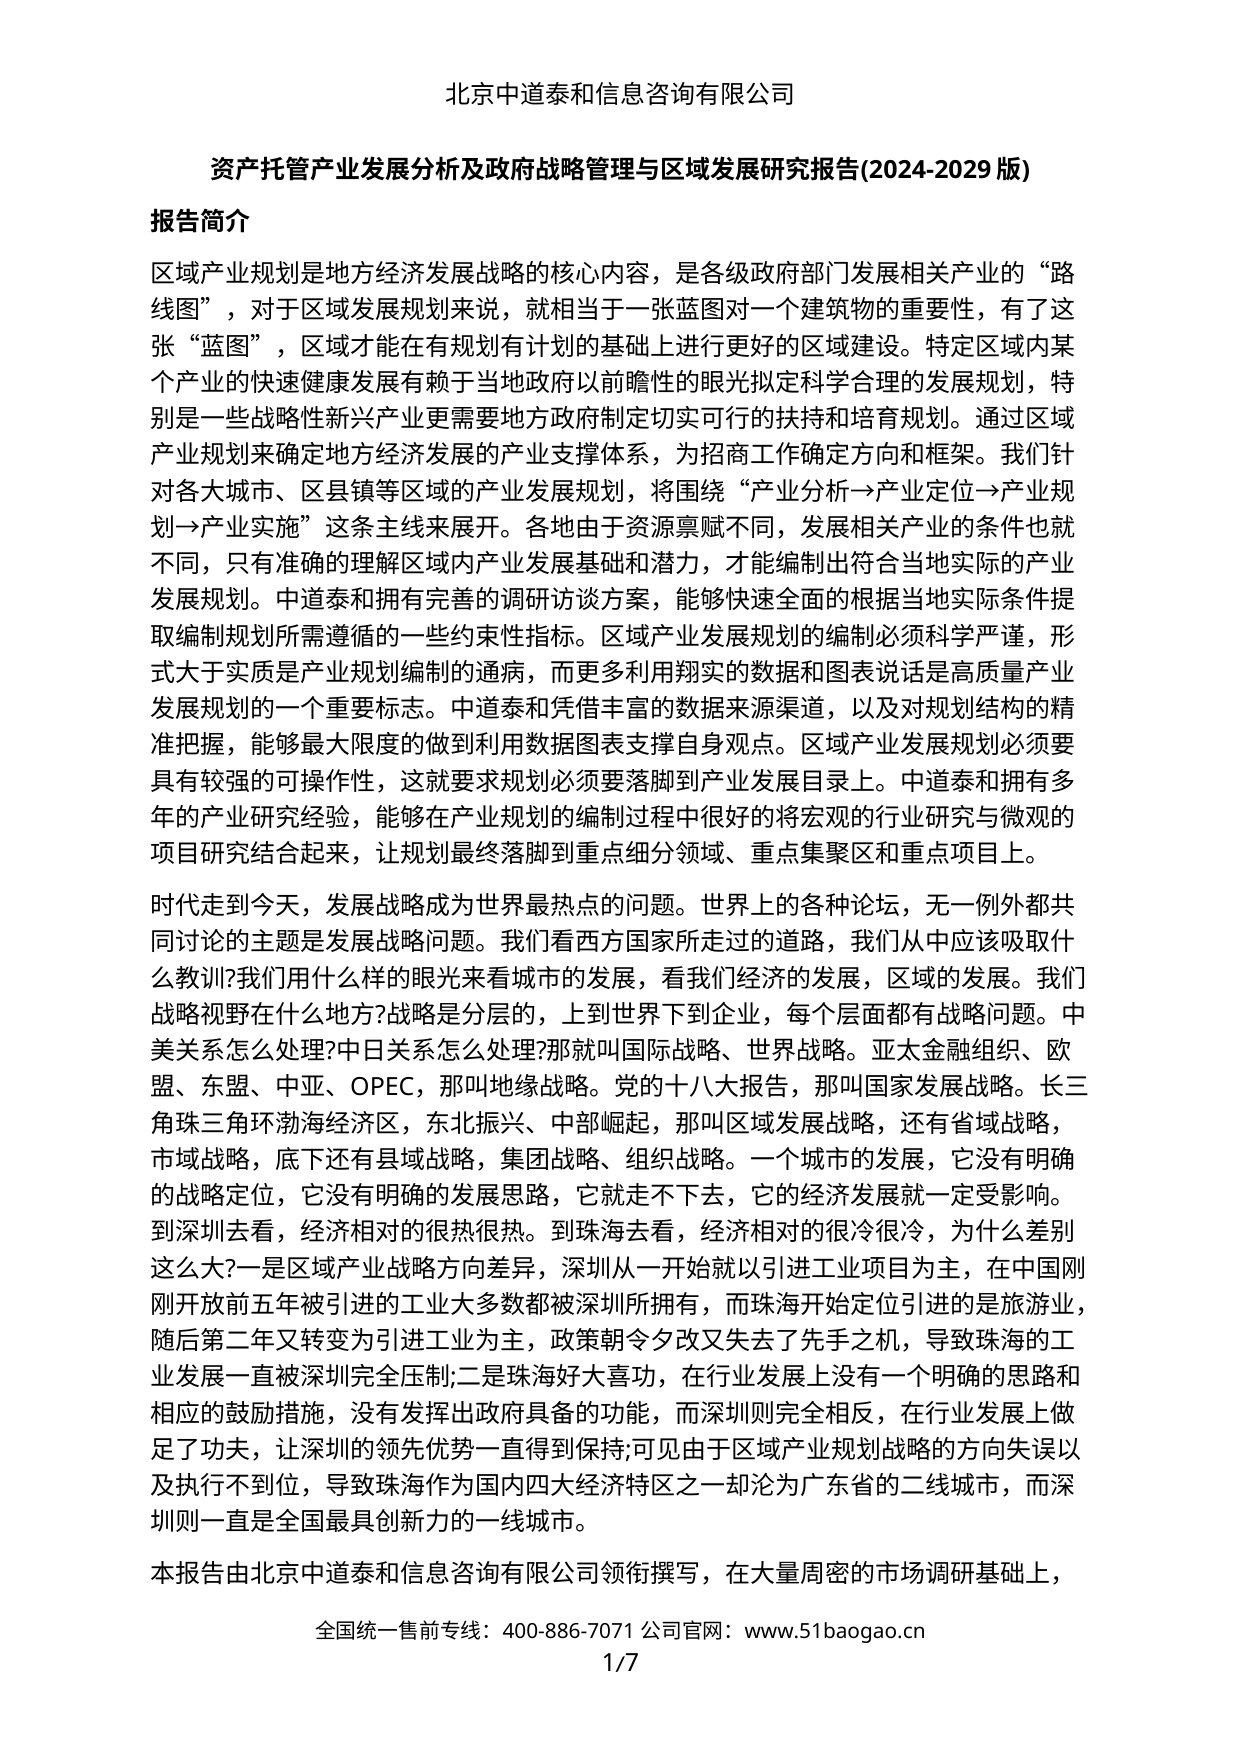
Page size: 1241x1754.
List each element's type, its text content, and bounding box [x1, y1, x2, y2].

text 资产托管产业发展分析及政府战略管理与区域发展研究报告(2024-2029版) [150, 150, 1090, 186]
text 报告简介 [150, 202, 1090, 238]
text 区域产业规划是地方经济发展战略的核心内容，是各级政府部门发展相关产业的“路线图”，对于区域发展规划来说，就相当于一张蓝图对一个建筑物的重要性，有了这张“蓝图”，区域才能在有规划有计划的基础上进行更好的区域建设。特定区域内某个产业的快速健康发展有赖于当地政府以前瞻性的眼光拟定科学合理的发展规划，特别是一些战略性新兴产业更需要地方政府制定切实可行的扶持和培育规划。通过区域产业规划来确定地方经济发展的产业支撑体系，为招商工作确定方向和框架。我们针对各大城市、区县镇等区域的产业发展规划，将围绕“产业分析→产业定位→产业规划→产业实施”这条主线来展开。各地由于资源禀赋不同，发展相关产业的条件也就不同，只有准确的理解区域内产业发展基础和潜力，才能编制出符合当地实际的产业发展规划。中道泰和拥有完善的调研访谈方案，能够快速全面的根据当地实际条件提取编制规划所需遵循的一些约束性指标。区域产业发展规划的编制必须科学严谨，形式大于实质是产业规划编制的通病，而更多利用翔实的数据和图表说话是高质量产业发展规划的一个重要标志。中道泰和凭借丰富的数据来源渠道，以及对规划结构的精准把握，能够最大限度的做到利用数据图表支撑自身观点。区域产业发展规划必须要具有较强的可操作性，这就要求规划必须要落脚到产业发展目录上。中道泰和拥有多年的产业研究经验，能够在产业规划的编制过程中很好的将宏观的行业研究与微观的项目研究结合起来，让规划最终落脚到重点细分领域、重点集聚区和重点项目上。 [150, 254, 1090, 870]
text 时代走到今天，发展战略成为世界最热点的问题。世界上的各种论坛，无一例外都共同讨论的主题是发展战略问题。我们看西方国家所走过的道路，我们从中应该吸取什么教训?我们用什么样的眼光来看城市的发展，看我们经济的发展，区域的发展。我们战略视野在什么地方?战略是分层的，上到世界下到企业，每个层面都有战略问题。中美关系怎么处理?中日关系怎么处理?那就叫国际战略、世界战略。亚太金融组织、欧盟、东盟、中亚、OPEC，那叫地缘战略。党的十八大报告，那叫国家发展战略。长三角珠三角环渤海经济区，东北振兴、中部崛起，那叫区域发展战略，还有省域战略，市域战略，底下还有县域战略，集团战略、组织战略。一个城市的发展，它没有明确的战略定位，它没有明确的发展思路，它就走不下去，它的经济发展就一定受影响。到深圳去看，经济相对的很热很热。到珠海去看，经济相对的很冷很冷，为什么差别这么大?一是区域产业战略方向差异，深圳从一开始就以引进工业项目为主，在中国刚刚开放前五年被引进的工业大多数都被深圳所拥有，而珠海开始定位引进的是旅游业，随后第二年又转变为引进工业为主，政策朝令夕改又失去了先手之机，导致珠海的工业发展一直被深圳完全压制;二是珠海好大喜功，在行业发展上没有一个明确的思路和相应的鼓励措施，没有发挥出政府具备的功能，而深圳则完全相反，在行业发展上做足了功夫，让深圳的领先优势一直得到保持;可见由于区域产业规划战略的方向失误以及执行不到位，导致珠海作为国内四大经济特区之一却沦为广东省的二线城市，而深圳则一直是全国最具创新力的一线城市。 [150, 886, 1090, 1538]
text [150, 1554, 1090, 1590]
